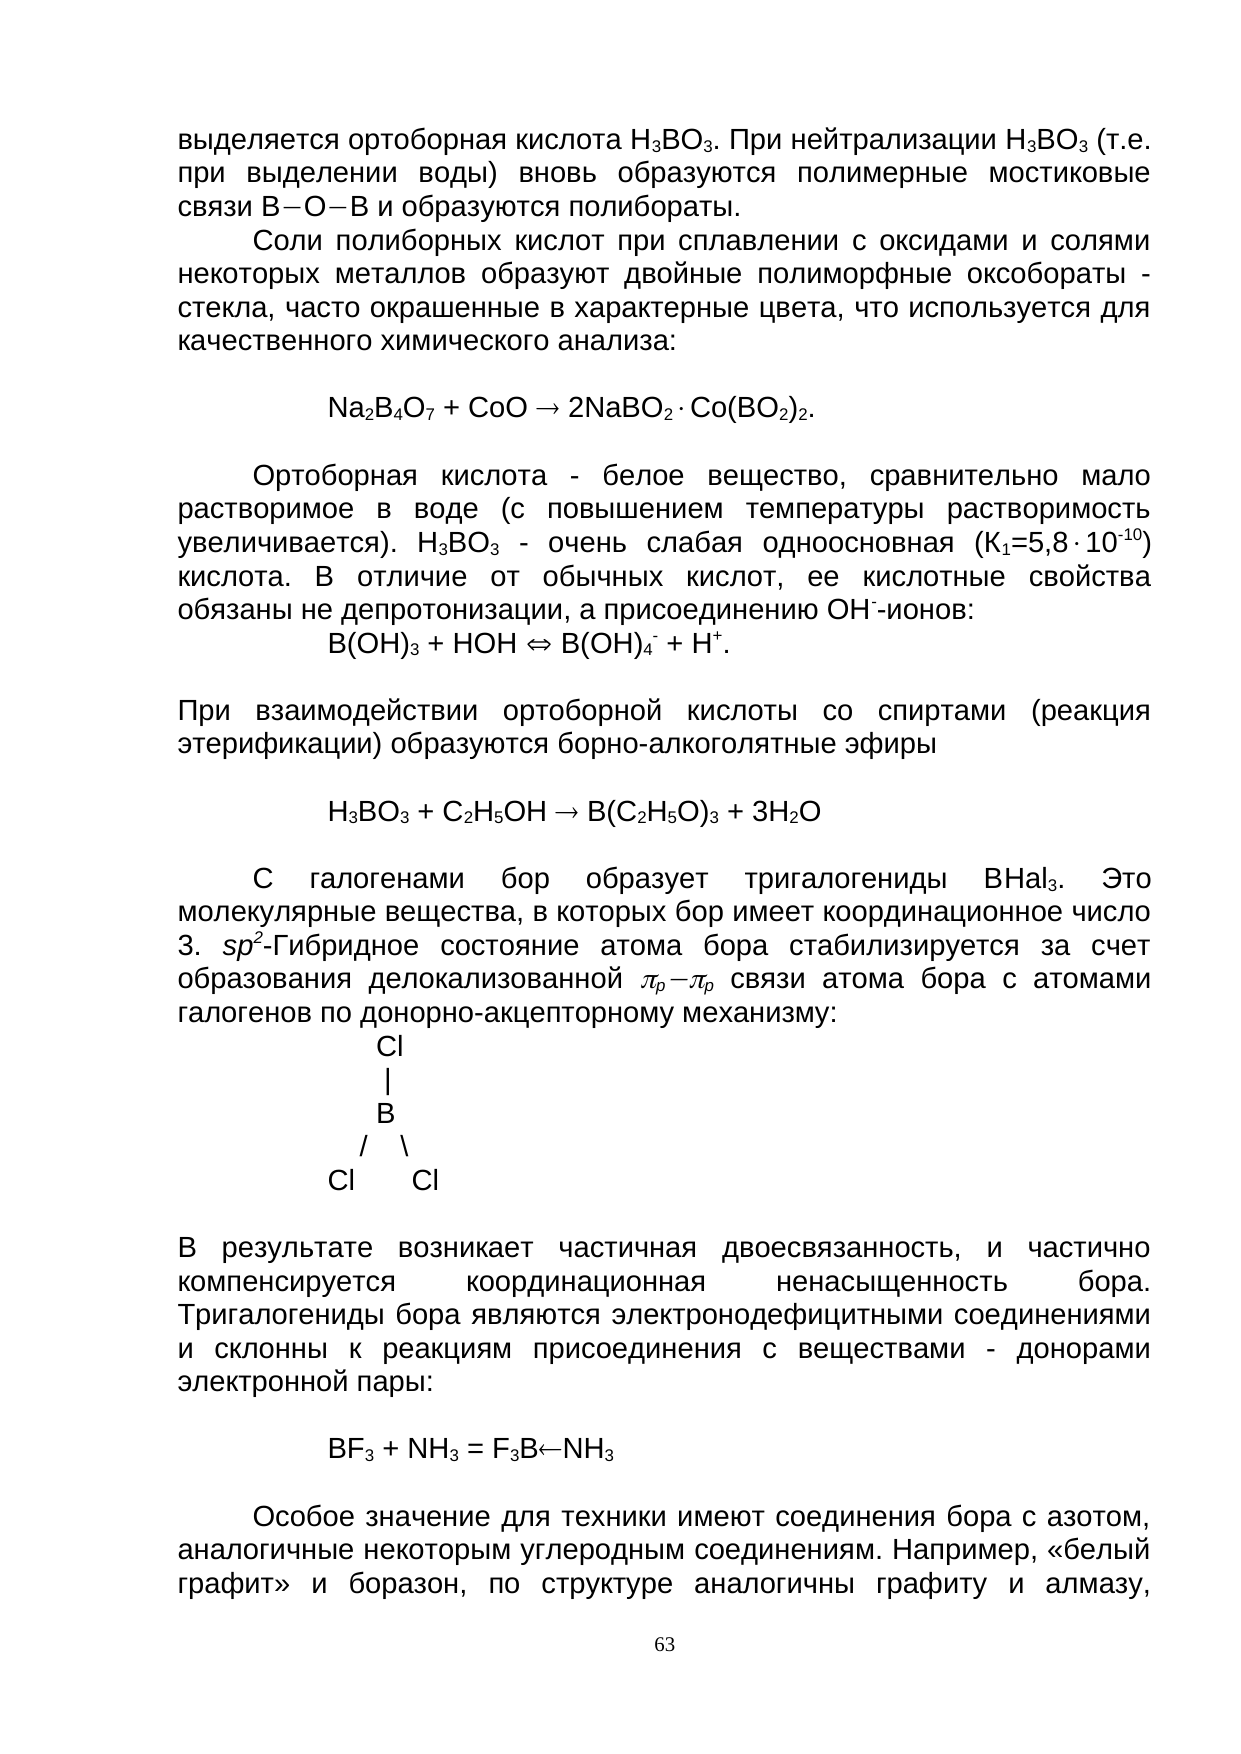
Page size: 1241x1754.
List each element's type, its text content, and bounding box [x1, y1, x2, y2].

text Cl [252, 1029, 1152, 1062]
text H3BO3 + C2H5OH B(C2H5O)3 + 3H2O [252, 793, 1152, 827]
text При взаимодействии ортоборной кислоты со спиртами (реакция этерификации) образуются борно-алкоголятные эфиры [177, 693, 1152, 760]
text В результате возникает частичная двоесвязанность, и частично компенсируется координационная ненасыщенность бора. Тригалогениды бора являются электронодефицитными соединениями и склонны к реакциям присоединения с веществами - донорами электронной пары: [177, 1230, 1152, 1398]
text / \ [252, 1129, 1152, 1163]
text B(OH)3 + HOH B(OH)4- + H+. [252, 626, 1152, 659]
text С галогенами бор образует тригалогениды BHal3. Это молекулярные вещества, в которых бор имеет координационное число 3. sp2-Гибридное состояние атома бора стабилизируется за счет образования делокализованной рр связи атома бора с атомами галогенов по донорно-акцепторному механизму: [177, 861, 1152, 1029]
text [177, 1498, 1152, 1599]
text Na2B4O7 + CoO 2NaBO2Co(BO2)2. [252, 390, 1152, 424]
text Ортоборная кислота - белое вещество, сравнительно мало растворимое в воде (с повышением температуры растворимость увеличивается). H3BO3 - очень слабая одноосновная (К1=5,810-10) кислота. В отличие от обычных кислот, ее кислотные свойства обязаны не депротонизации, а присоединению ОН--ионов: [177, 458, 1152, 626]
text Cl Cl [252, 1163, 1152, 1196]
text BF3 + NH3 = F3BNH3 [252, 1431, 1152, 1465]
text B [252, 1096, 1152, 1129]
text | [252, 1062, 1152, 1096]
text Соли полиборных кислот при сплавлении с оксидами и солями некоторых металлов образуют двойные полиморфные оксобораты - стекла, часто окрашенные в характерные цвета, что используется для качественного химического анализа: [177, 223, 1152, 357]
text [177, 122, 1152, 223]
